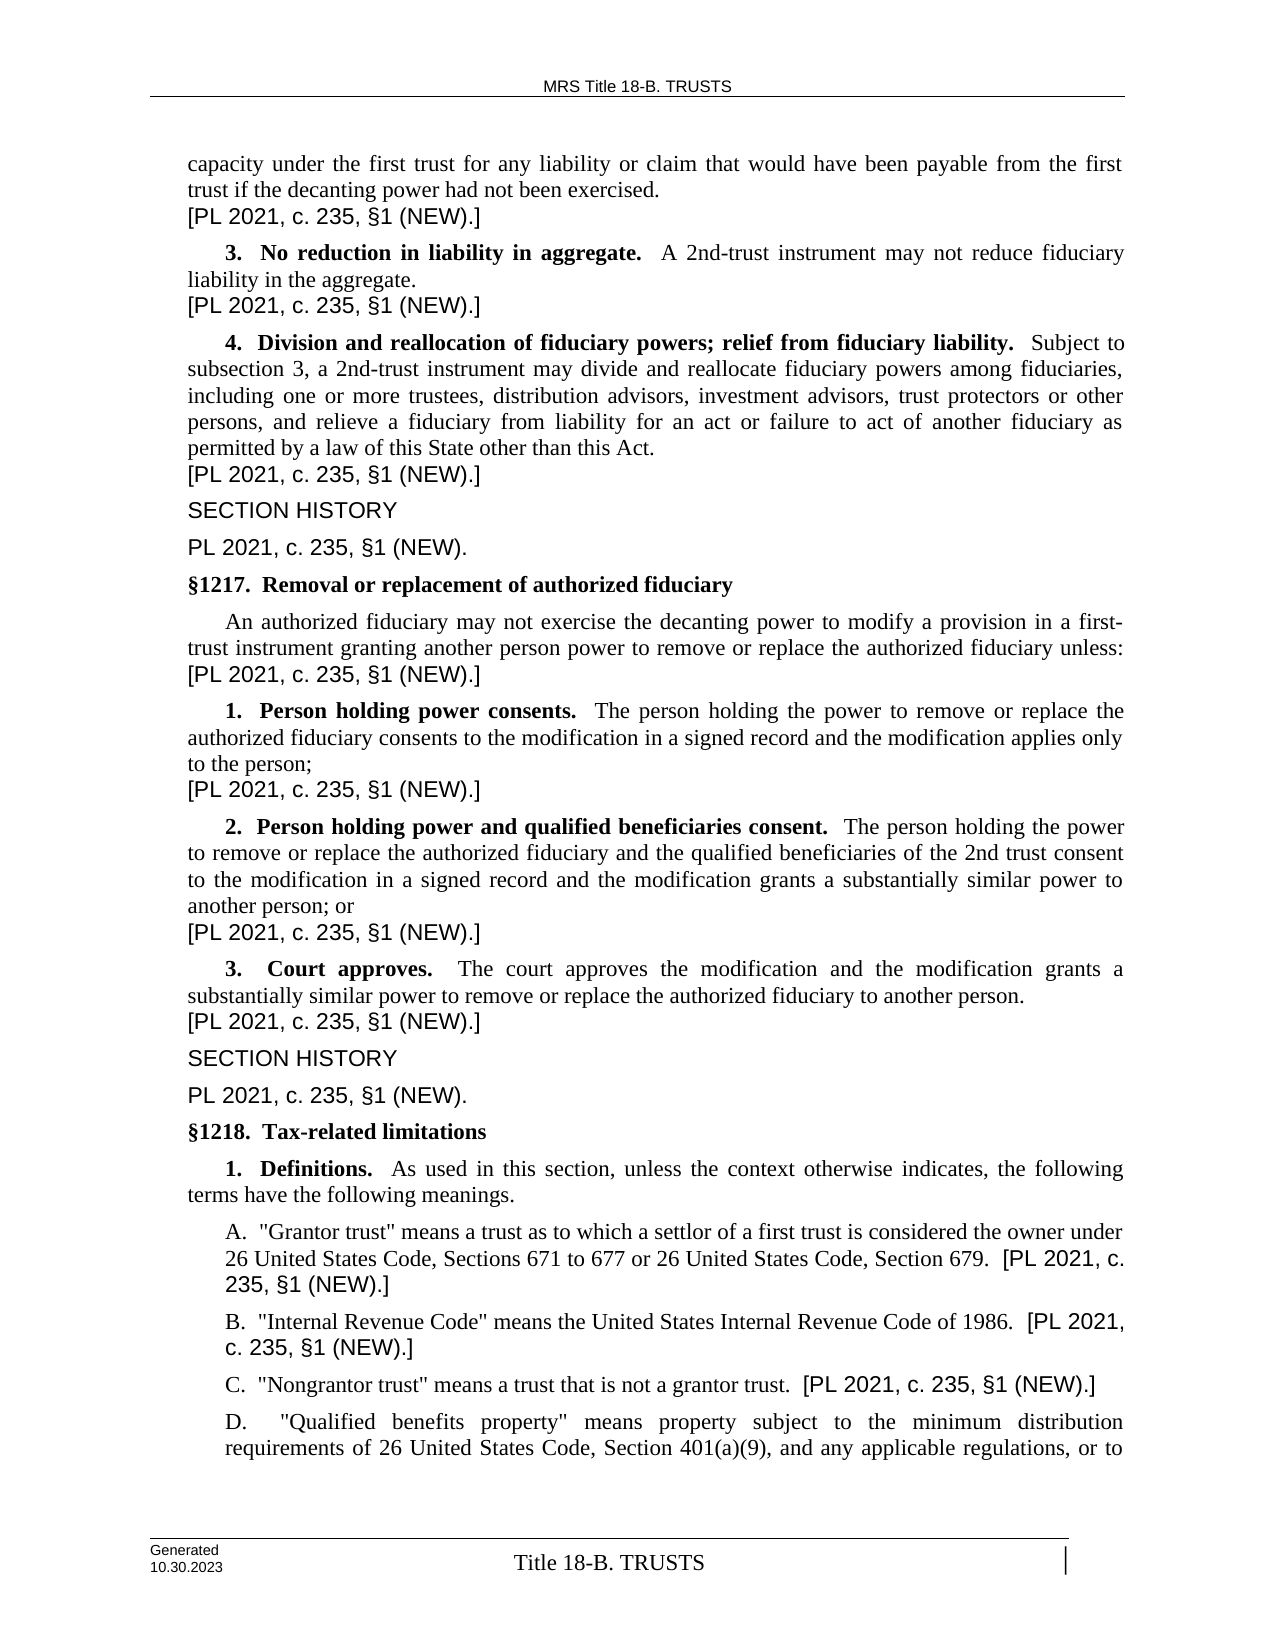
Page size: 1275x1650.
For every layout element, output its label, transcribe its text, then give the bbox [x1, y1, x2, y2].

text [PL 2021, c. 235, §1 (NEW).] [187, 461, 1125, 487]
text 3. Court approves. The court approves the modification and the modification grants a substantially similar power to remove or replace the authorized fiduciary to another person. [187, 955, 1125, 1008]
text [187, 150, 1125, 203]
text An authorized fiduciary may not exercise the decanting power to modify a provision in a first-trust instrument granting another person power to remove or replace the authorized fiduciary unless: [PL 2021, c. 235, §1 (NEW).] [187, 608, 1125, 687]
text 1. Definitions. As used in this section, unless the context otherwise indicates, the following terms have the following meanings. [187, 1155, 1125, 1208]
text §1218. Tax-related limitations [187, 1118, 1125, 1145]
text [PL 2021, c. 235, §1 (NEW).] [187, 203, 1125, 229]
text §1217. Removal or replacement of authorized fiduciary [187, 571, 1125, 597]
text PL 2021, c. 235, §1 (NEW). [187, 534, 1125, 561]
text A. "Grantor trust" means a trust as to which a settlor of a first trust is considered the owner under 26 United States Code, Sections 671 to 677 or 26 United States Code, Section 679. [PL 2021, c. 235, §1 (NEW).] [225, 1218, 1125, 1297]
text [PL 2021, c. 235, §1 (NEW).] [187, 918, 1125, 945]
text PL 2021, c. 235, §1 (NEW). [187, 1082, 1125, 1108]
text B. "Internal Revenue Code" means the United States Internal Revenue Code of 1986. [PL 2021, c. 235, §1 (NEW).] [225, 1308, 1125, 1361]
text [225, 1408, 1125, 1461]
text SECTION HISTORY [187, 497, 1125, 524]
text C. "Nongrantor trust" means a trust that is not a grantor trust. [PL 2021, c. 235, §1 (NEW).] [225, 1371, 1125, 1397]
text [PL 2021, c. 235, §1 (NEW).] [187, 1008, 1125, 1034]
text 3. No reduction in liability in aggregate. A 2nd-trust instrument may not reduce fiduciary liability in the aggregate. [187, 239, 1125, 292]
text 2. Person holding power and qualified beneficiaries consent. The person holding the power to remove or replace the authorized fiduciary and the qualified beneficiaries of the 2nd trust consent to the modification in a signed record and the modification grants a substantially similar power to another person; or [187, 813, 1125, 918]
text SECTION HISTORY [187, 1045, 1125, 1071]
text [PL 2021, c. 235, §1 (NEW).] [187, 776, 1125, 803]
text 1. Person holding power consents. The person holding the power to remove or replace the authorized fiduciary consents to the modification in a signed record and the modification applies only to the person; [187, 697, 1125, 776]
text [PL 2021, c. 235, §1 (NEW).] [187, 292, 1125, 318]
text 4. Division and reallocation of fiduciary powers; relief from fiduciary liability. Subject to subsection 3, a 2nd-trust instrument may divide and reallocate fiduciary powers among fiduciaries, including one or more trustees, distribution advisors, investment advisors, trust protectors or other persons, and relieve a fiduciary from liability for an act or failure to act of another fiduciary as permitted by a law of this State other than this Act. [187, 329, 1125, 461]
